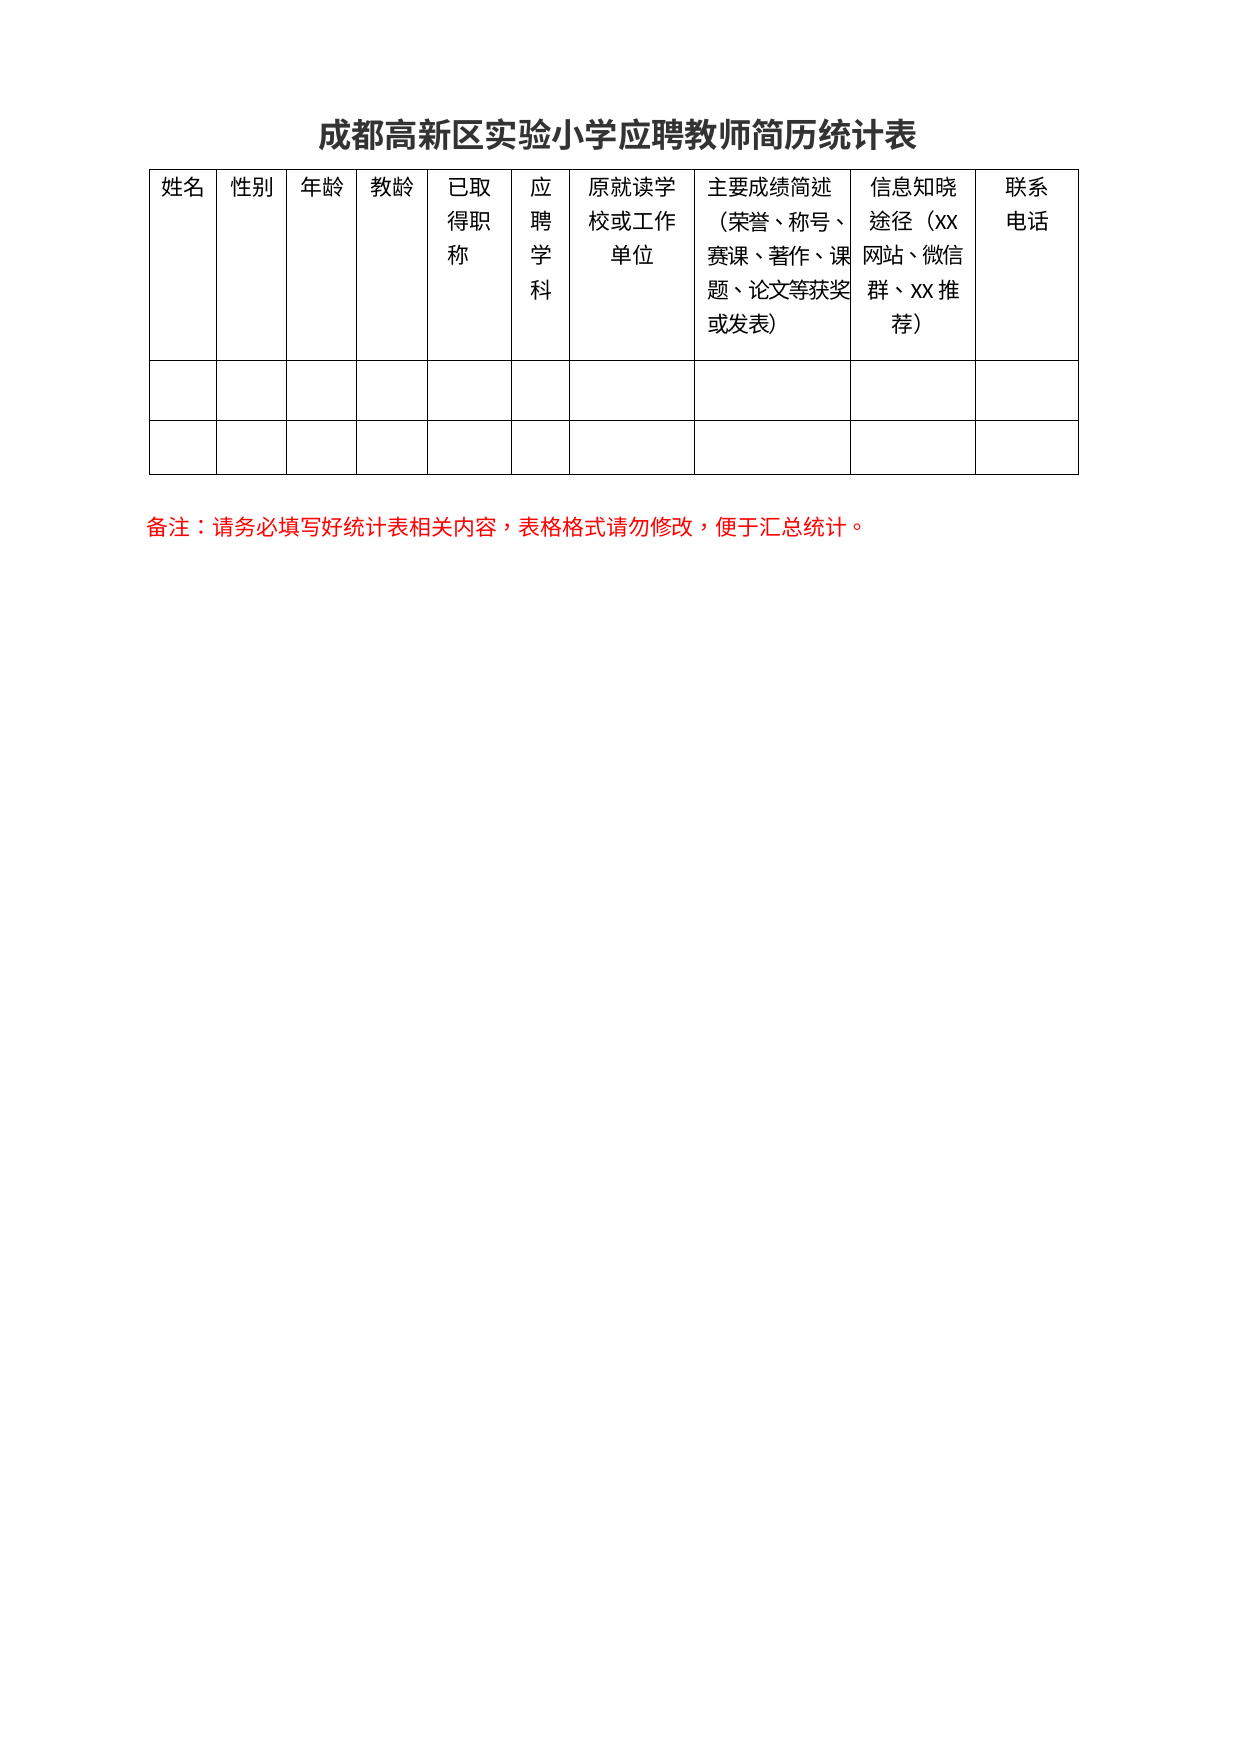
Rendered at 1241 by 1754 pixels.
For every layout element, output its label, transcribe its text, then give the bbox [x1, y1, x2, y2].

table_cell [570, 421, 694, 473]
table_header 已取得职称 [428, 170, 511, 360]
subtitle 成都高新区实验小学应聘教师简历统计表 [318, 112, 1117, 157]
table_cell [570, 361, 694, 419]
table_cell [428, 421, 511, 473]
table_header 年龄 [287, 170, 356, 360]
table_cell [150, 421, 216, 473]
table_cell [357, 421, 427, 473]
table_header 性别 [217, 170, 286, 360]
table_cell [217, 361, 286, 419]
table_cell [512, 421, 569, 473]
table_cell [512, 361, 569, 419]
table_header 主要成绩简述 （荣誉、称号、赛课、著作、课题、论文等获奖或发表） [695, 170, 850, 360]
table_header 联系电话 [976, 170, 1078, 360]
table_cell [851, 361, 975, 419]
table_cell [976, 361, 1078, 419]
table_header 姓名 [150, 170, 216, 360]
table_cell [695, 361, 850, 419]
table_cell [357, 361, 427, 419]
table_cell [287, 421, 356, 473]
text 备注：请务必填写好统计表相关内容，表格格式请勿修改，便于汇总统计。 [147, 511, 1117, 541]
table_header 原就读学校或工作单位 [570, 170, 694, 360]
table_cell [150, 361, 216, 419]
table_cell [695, 421, 850, 473]
table_cell [217, 421, 286, 473]
table_cell [287, 361, 356, 419]
table_header 教龄 [357, 170, 427, 360]
table_cell [976, 421, 1078, 473]
table_header 信息知晓途径（XX 网站、微信群、XX 推荐） [851, 170, 975, 360]
table_cell [851, 421, 975, 473]
table_header 应聘学科 [512, 170, 569, 360]
table_cell [428, 361, 511, 419]
